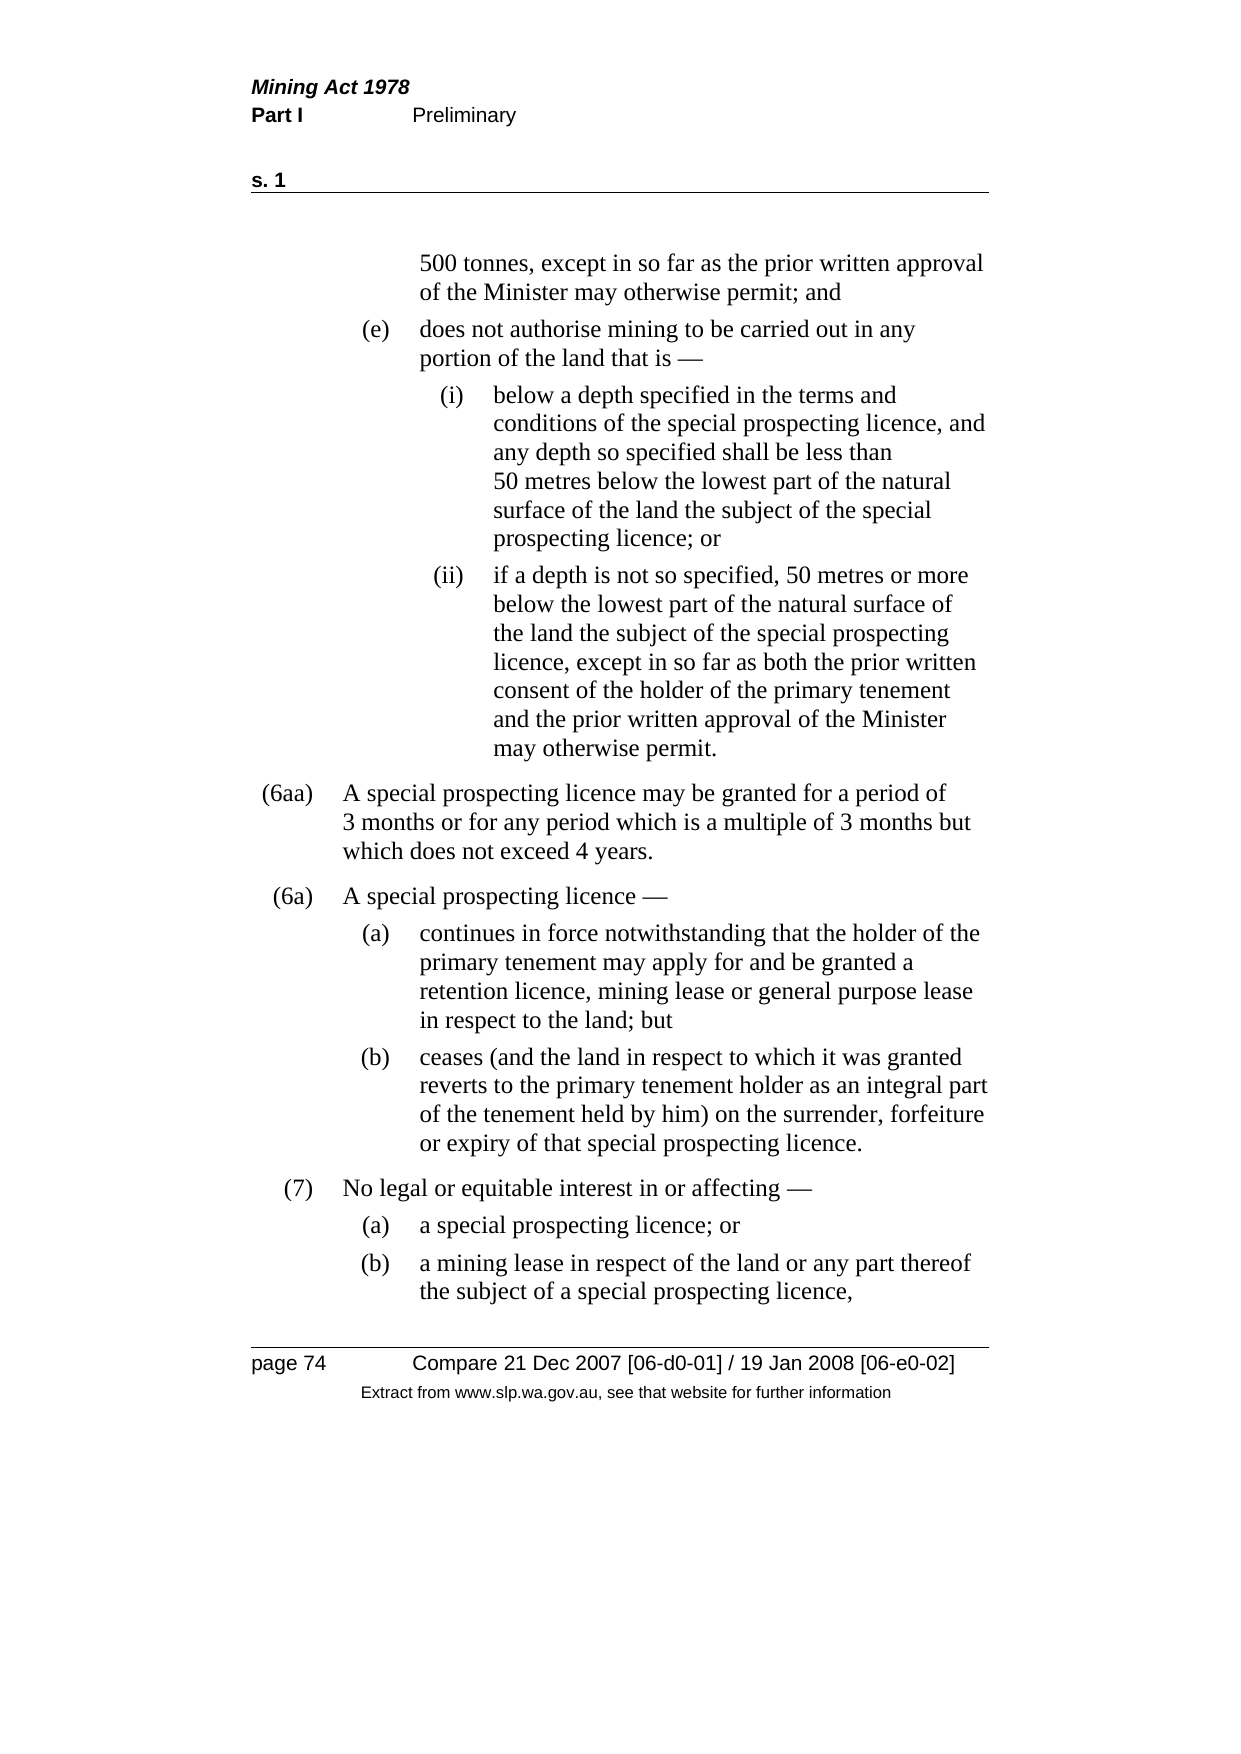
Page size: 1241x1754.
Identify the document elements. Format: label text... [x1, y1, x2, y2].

text (i) below a depth specified in the terms and conditions of the special prospecting licence, and any depth so specified shall be less than 50 metres below the lowest part of the natural surface of the land the subject of the special prospecting licence; or [251, 380, 989, 552]
text (7) No legal or equitable interest in or affecting — [251, 1173, 989, 1202]
text (6aa) A special prospecting licence may be granted for a period of 3 months or for any period which is a multiple of 3 months but which does not exceed 4 years. [251, 778, 989, 865]
text (a) a special prospecting licence; or [251, 1211, 989, 1239]
text (a) continues in force notwithstanding that the holder of the primary tenement may apply for and be granted a retention licence, mining lease or general purpose lease in respect to the land; but [251, 918, 989, 1033]
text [251, 248, 989, 306]
text (b) a mining lease in respect of the land or any part thereof the subject of a special prospecting licence, [251, 1248, 989, 1305]
text (6a) A special prospecting licence — [251, 881, 989, 910]
text (b) ceases (and the land in respect to which it was granted reverts to the primary tenement holder as an integral part of the tenement held by him) on the surrender, forfeiture or expiry of that special prospecting licence. [251, 1042, 989, 1157]
text (ii) if a depth is not so specified, 50 metres or more below the lowest part of the natural surface of the land the subject of the special prospecting licence, except in so far as both the prior written consent of the holder of the primary tenement and the prior written approval of the Minister may otherwise permit. [251, 561, 989, 762]
text (e) does not authorise mining to be carried out in any portion of the land that is — [251, 314, 989, 371]
